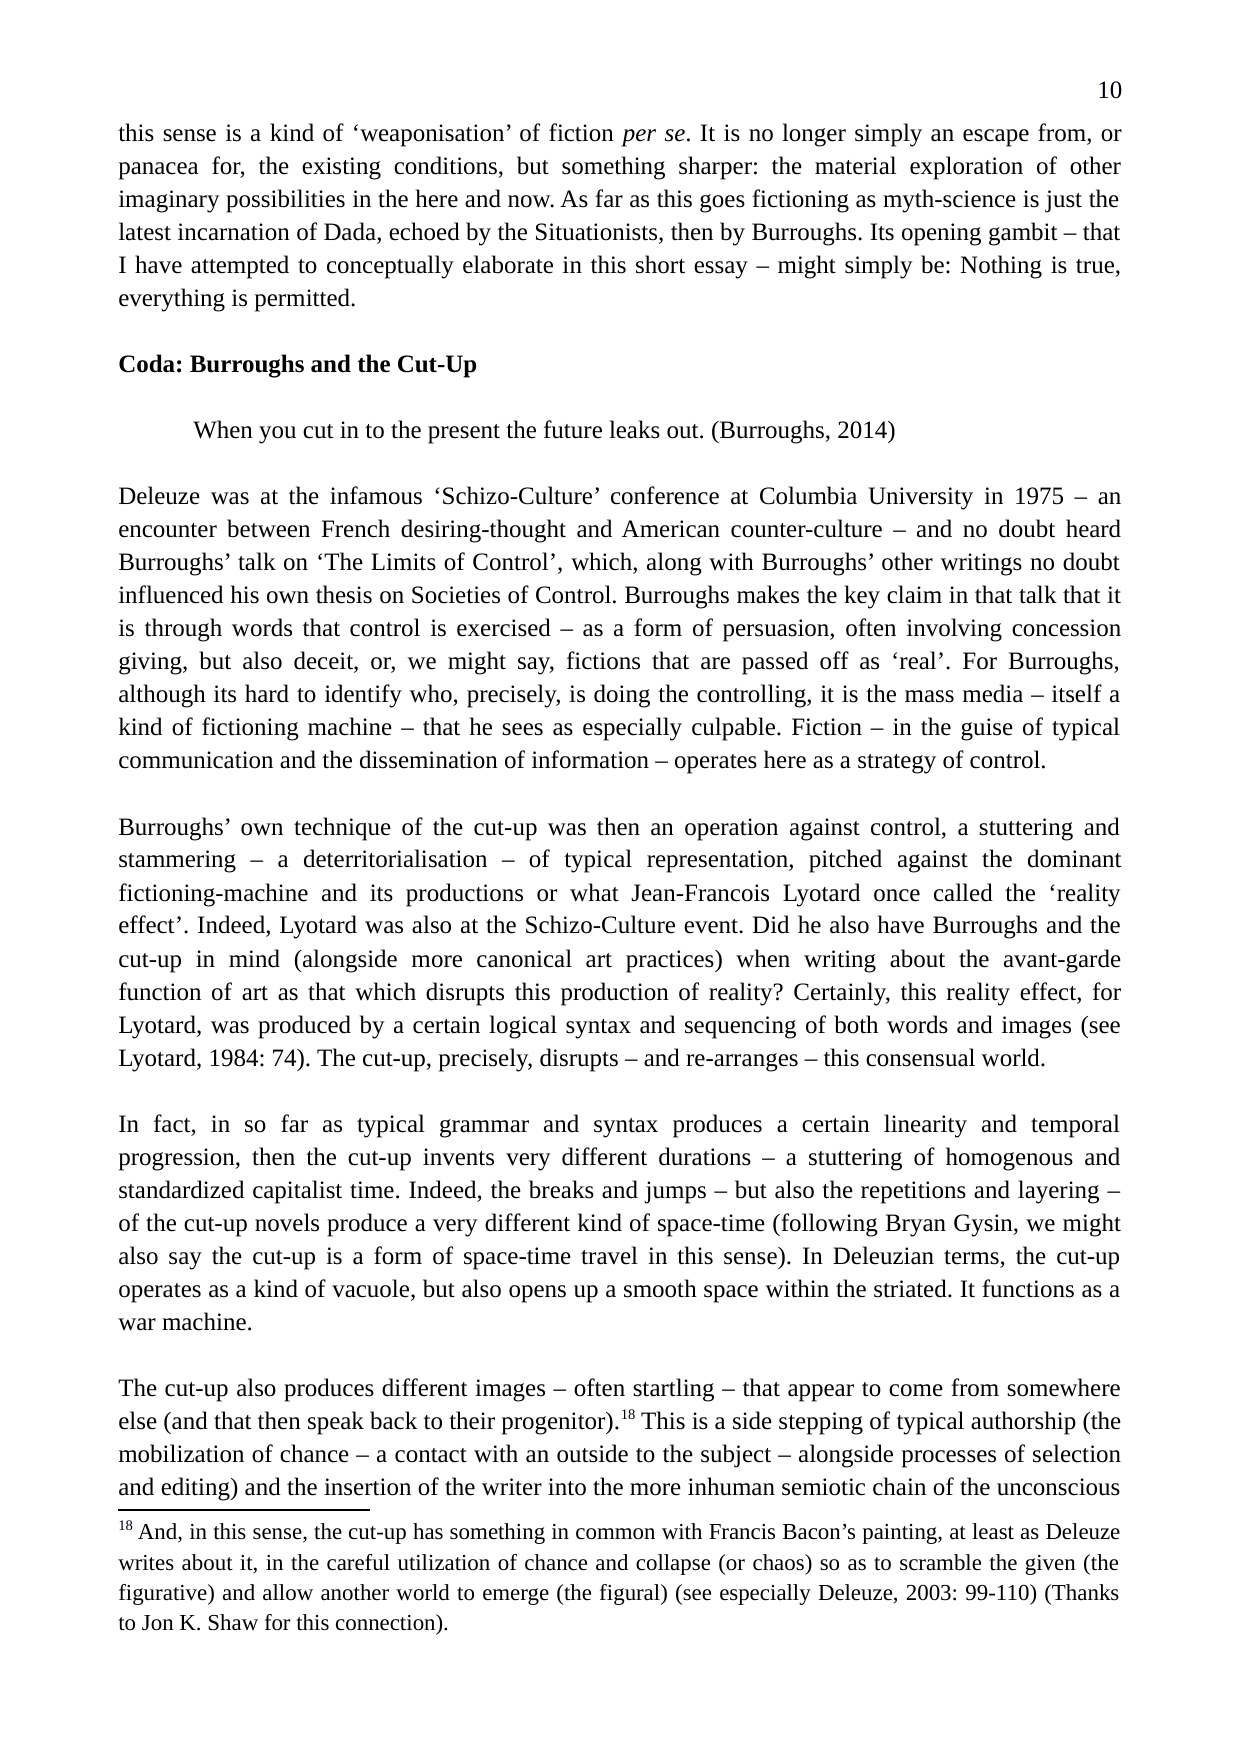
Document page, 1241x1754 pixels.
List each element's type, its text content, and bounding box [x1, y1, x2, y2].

text When you cut in to the present the future leaks out. (Burroughs, 2014) [118, 415, 1122, 444]
text Burroughs’ own technique of the cut-up was then an operation against control, a stuttering and stammering – a deterritorialisation – of typical representation, pitched against the dominant fictioning-machine and its productions or what Jean-Francois Lyotard once called the ‘reality effect’. Indeed, Lyotard was also at the Schizo-Culture event. Did he also have Burroughs and the cut-up in mind (alongside more canonical art practices) when writing about the avant-garde function of art as that which disrupts this production of reality? Certainly, this reality effect, for Lyotard, was produced by a certain logical syntax and sequencing of both words and images (see Lyotard, 1984: 74). The cut-up, precisely, disrupts – and re-arranges – this consensual world. [118, 812, 1122, 1071]
text Coda: Burroughs and the Cut-Up [118, 349, 1122, 378]
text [118, 118, 1122, 312]
text In fact, in so far as typical grammar and syntax produces a certain linearity and temporal progression, then the cut-up invents very different durations – a stuttering of homogenous and standardized capitalist time. Indeed, the breaks and jumps – but also the repetitions and layering – of the cut-up novels produce a very different kind of space-time (following Bryan Gysin, we might also say the cut-up is a form of space-time travel in this sense). In Deleuzian terms, the cut-up operates as a kind of vacuole, but also opens up a smooth space within the striated. It functions as a war machine. [118, 1109, 1122, 1336]
text Deleuze was at the infamous ‘Schizo-Culture’ conference at Columbia University in 1975 – an encounter between French desiring-thought and American counter-culture – and no doubt heard Burroughs’ talk on ‘The Limits of Control’, which, along with Burroughs’ other writings no doubt influenced his own thesis on Societies of Control. Burroughs makes the key claim in that talk that it is through words that control is exercised – as a form of persuasion, often involving concession giving, but also deceit, or, we might say, fictions that are passed off as ‘real’. For Burroughs, although its hard to identify who, precisely, is doing the controlling, it is the mass media – itself a kind of fictioning machine – that he sees as especially culpable. Fiction – in the guise of typical communication and the dissemination of information – operates here as a strategy of control. [118, 481, 1122, 774]
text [118, 1373, 1122, 1501]
